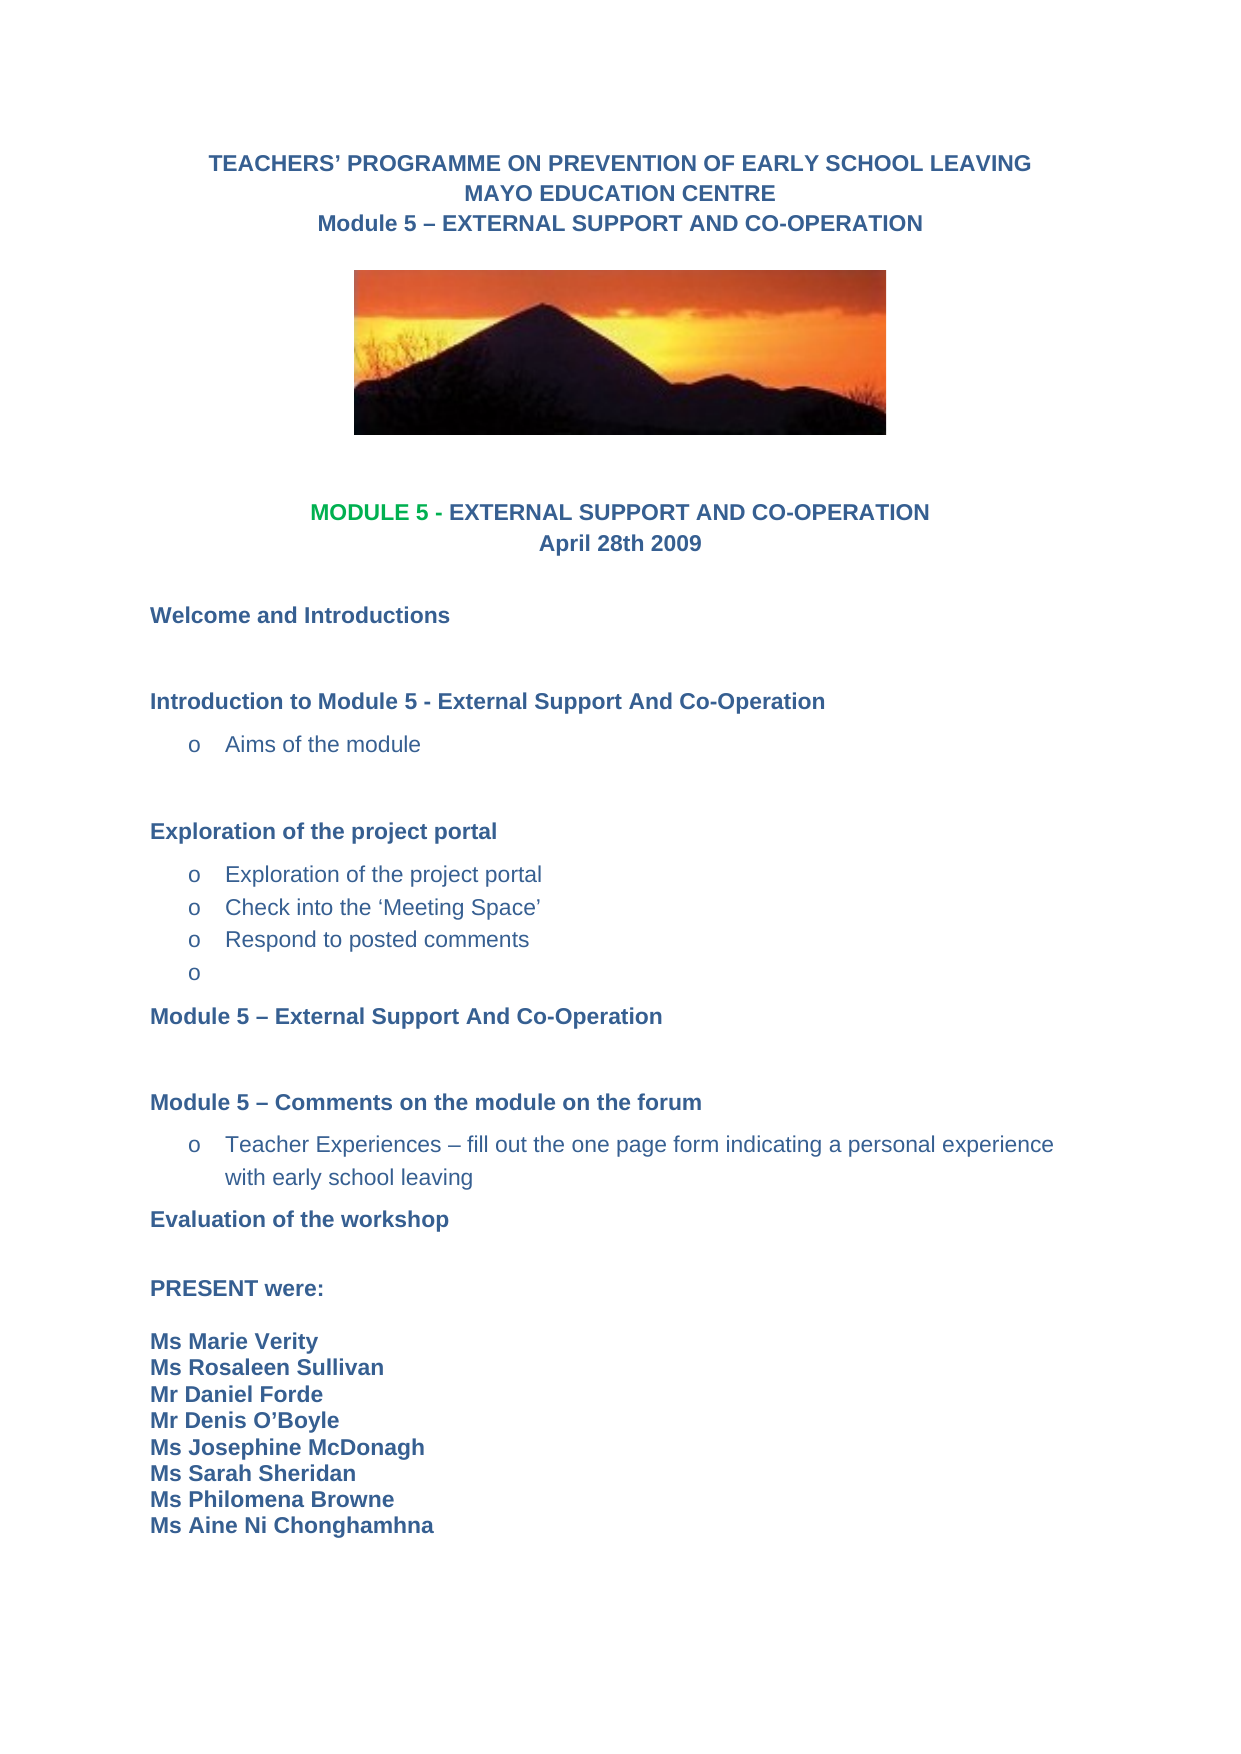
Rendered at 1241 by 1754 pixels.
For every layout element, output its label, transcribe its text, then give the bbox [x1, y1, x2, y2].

text April 28th 2009 [150, 529, 1090, 556]
text Mr Denis O’Boyle [150, 1407, 1090, 1433]
text Mr Daniel Forde [150, 1381, 1090, 1407]
text Evaluation of the workshop [150, 1206, 1090, 1233]
list Respond to posted comments [187, 926, 1090, 954]
text Welcome and Introductions [150, 602, 1090, 629]
text PRESENT were: [150, 1275, 1090, 1302]
list Check into the ‘Meeting Space’ [187, 893, 1090, 922]
text Ms Rosaleen Sullivan [150, 1354, 1090, 1381]
text Ms Aine Ni Chonghamhna [150, 1512, 1090, 1539]
text Module 5 – EXTERNAL SUPPORT AND CO-OPERATION [150, 210, 1090, 237]
text Ms Josephine McDonagh [150, 1433, 1090, 1460]
list Aims of the module [187, 731, 1090, 759]
text Module 5 – Comments on the module on the forum [150, 1089, 1090, 1115]
text Ms Marie Verity [150, 1328, 1090, 1354]
text Module 5 – External Support And Co-Operation [150, 1003, 1090, 1029]
text MAYO EDUCATION CENTRE [150, 180, 1090, 207]
text Ms Sarah Sheridan [150, 1460, 1090, 1486]
text MODULE 5 - EXTERNAL SUPPORT AND CO-OPERATION [150, 499, 1090, 526]
picture [354, 270, 887, 435]
text Ms Philomena Browne [150, 1486, 1090, 1512]
text TEACHERS’ PROGRAMME ON PREVENTION OF EARLY SCHOOL LEAVING [150, 150, 1090, 176]
list Teacher Experiences – fill out the one page form indicating a personal experience with early school leaving [187, 1131, 1090, 1190]
list Exploration of the project portal [187, 861, 1090, 889]
text Introduction to Module 5 - External Support And Co-Operation [150, 688, 1090, 714]
text Exploration of the project portal [150, 818, 1090, 845]
